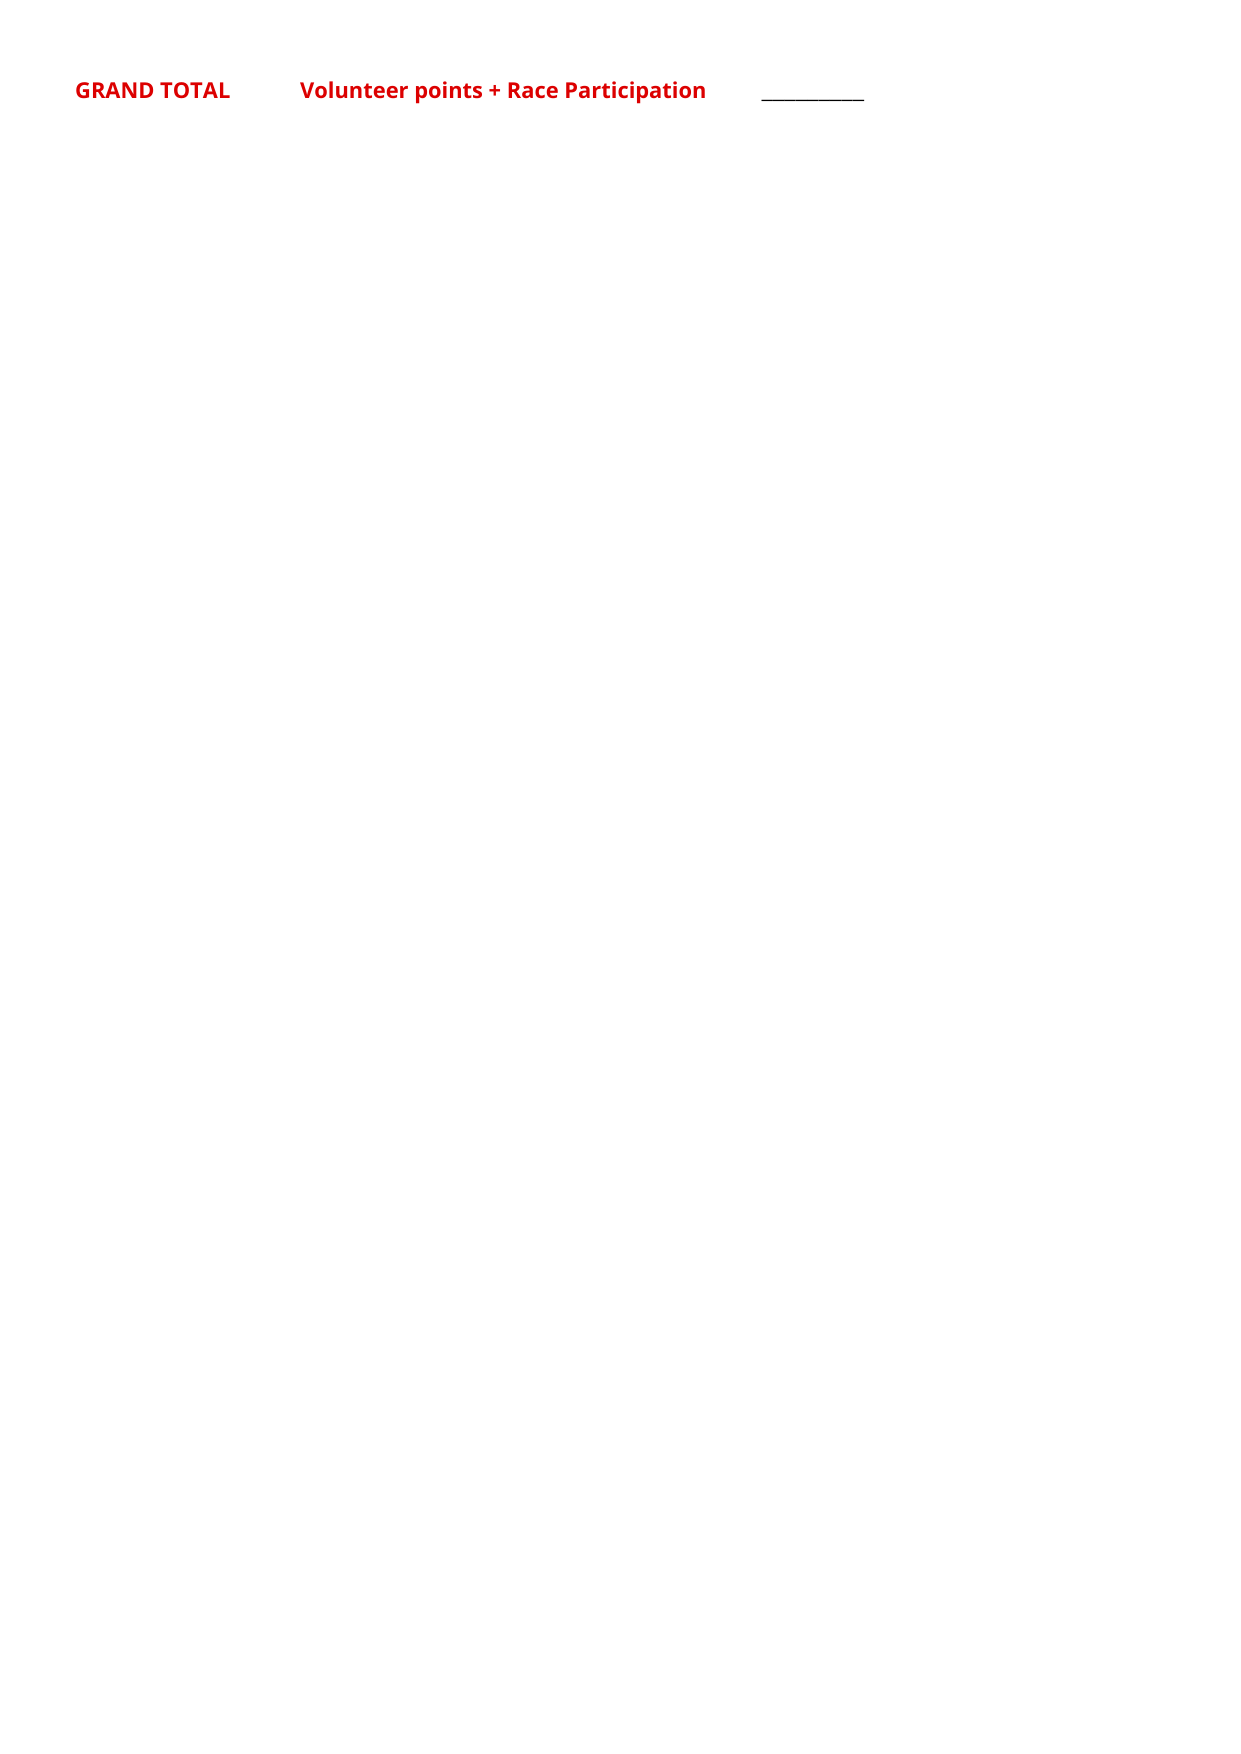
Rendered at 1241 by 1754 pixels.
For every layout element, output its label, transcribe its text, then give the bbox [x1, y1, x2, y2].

text GRAND TOTAL Volunteer points + Race Participation _________ [75, 75, 1165, 105]
